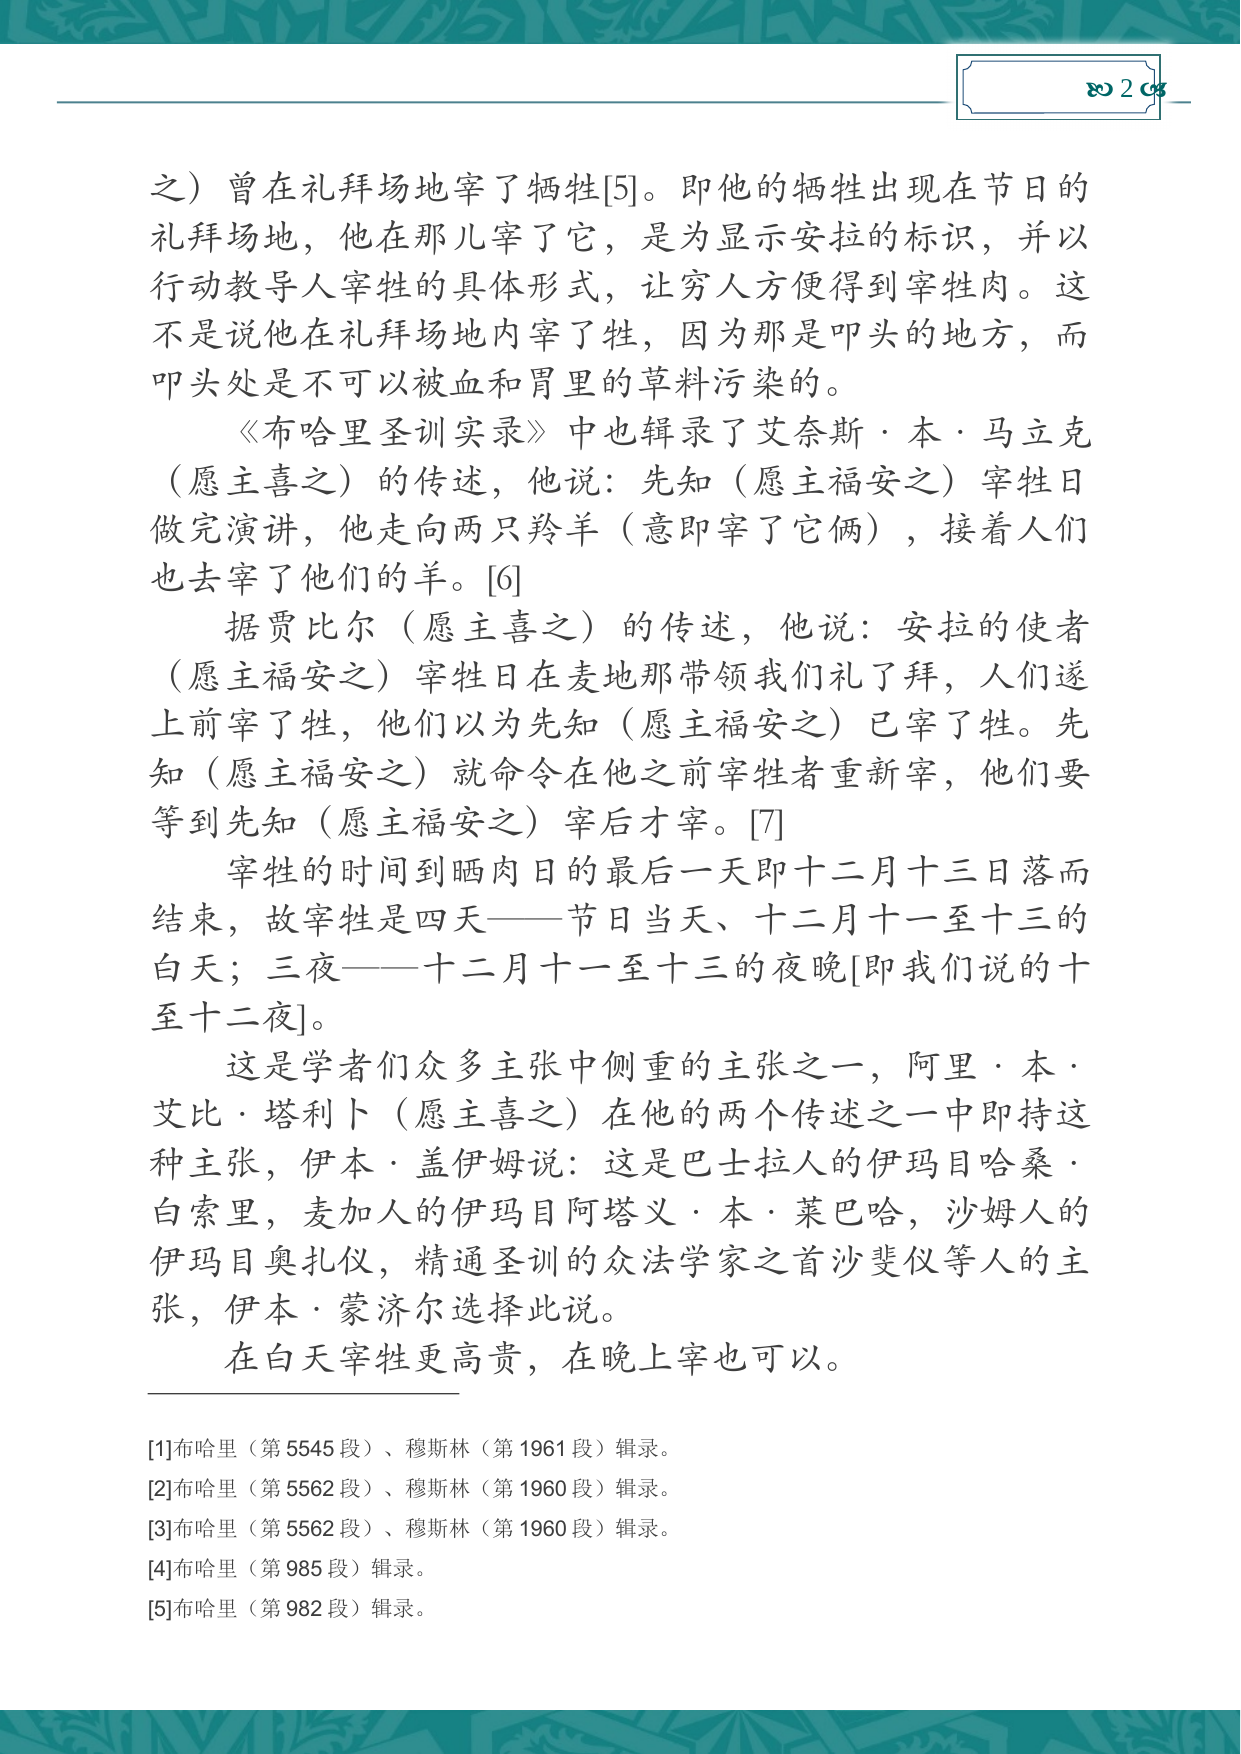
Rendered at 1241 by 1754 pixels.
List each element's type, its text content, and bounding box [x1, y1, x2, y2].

text 这是学者们众多主张中侧重的主张之一，阿里·本·艾比·塔利卜（愿主喜之）在他的两个传述之一中即持这种主张，伊本·盖伊姆说：这是巴士拉人的伊玛目哈桑·白索里，麦加人的伊玛目阿塔义·本·莱巴哈，沙姆人的伊玛目奥扎仪，精通圣训的众法学家之首沙斐仪等人的主张，伊本·蒙济尔选择此说。 [148, 1040, 1092, 1332]
text 《布哈里圣训实录》中也辑录了艾奈斯·本·马立克（愿主喜之）的传述，他说：先知（愿主福安之）宰牲日做完演讲，他走向两只羚羊（意即宰了它俩），接着人们也去宰了他们的羊。[6] [148, 406, 1092, 601]
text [148, 162, 1092, 406]
text [3]布哈里（第5562段）、穆斯林（第1960段）辑录。 [148, 1501, 1092, 1541]
text [4]布哈里（第985段）辑录。 [148, 1541, 1092, 1581]
picture [0, 0, 1240, 44]
text 宰牲的时间到晒肉日的最后一天即十二月十三日落而结束，故宰牲是四天——节日当天、十二月十一至十三的白天；三夜——十二月十一至十三的夜晚[即我们说的十至十二夜]。 [148, 845, 1092, 1040]
picture [0, 1710, 1241, 1754]
text 在白天宰牲更高贵，在晚上宰也可以。 [148, 1332, 1092, 1381]
text [2]布哈里（第5562段）、穆斯林（第1960段）辑录。 [148, 1461, 1092, 1501]
text [1]布哈里（第5545段）、穆斯林（第1961段）辑录。 [148, 1421, 1092, 1461]
text 据贾比尔（愿主喜之）的传述，他说：安拉的使者（愿主福安之）宰牲日在麦地那带领我们礼了拜，人们遂上前宰了牲，他们以为先知（愿主福安之）已宰了牲。先知（愿主福安之）就命令在他之前宰牲者重新宰，他们要等到先知（愿主福安之）宰后才宰。[7] [148, 601, 1092, 845]
text [5]布哈里（第982段）辑录。 [148, 1581, 1092, 1621]
